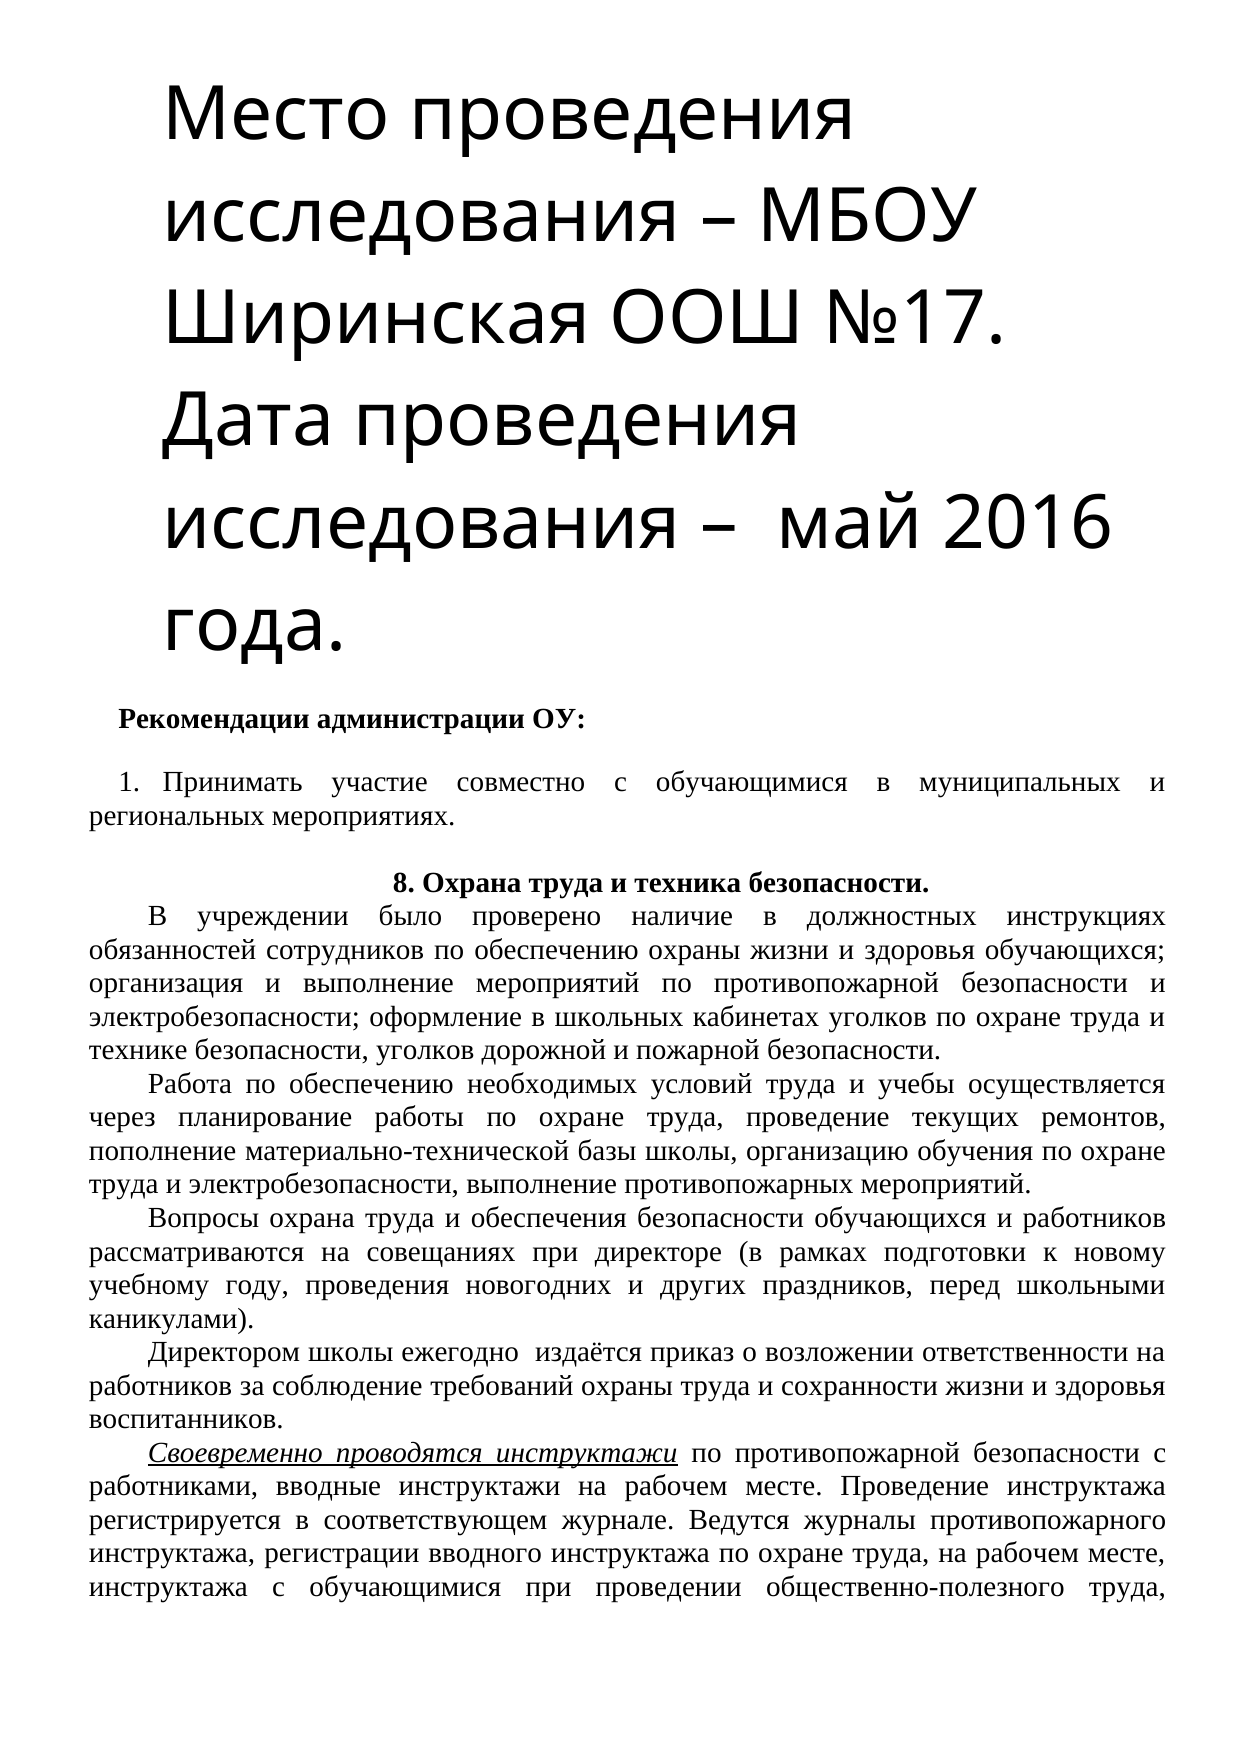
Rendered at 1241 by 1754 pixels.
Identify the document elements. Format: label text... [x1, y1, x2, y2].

list Принимать участие совместно с обучающимися в муниципальных и региональных мероприятиях. [89, 764, 1167, 831]
text Рекомендации администрации ОУ: [74, 701, 1167, 735]
text Дата проведения исследования – май 2016 года. [162, 366, 1167, 672]
text В учреждении было проверено наличие в должностных инструкциях обязанностей сотрудников по обеспечению охраны жизни и здоровья обучающихся; организация и выполнение мероприятий по противопожарной безопасности и электробезопасности; оформление в школьных кабинетах уголков по охране труда и технике безопасности, уголков дорожной и пожарной безопасности. [89, 898, 1167, 1066]
text Вопросы охрана труда и обеспечения безопасности обучающихся и работников рассматриваются на совещаниях при директоре (в рамках подготовки к новому учебному году, проведения новогодних и других праздников, перед школьными каникулами). [89, 1200, 1167, 1334]
text Работа по обеспечению необходимых условий труда и учебы осуществляется через планирование работы по охране труда, проведение текущих ремонтов, пополнение материально-технической базы школы, организацию обучения по охране труда и электробезопасности, выполнение противопожарных мероприятий. [89, 1066, 1167, 1200]
list 8. Охрана труда и техника безопасности. [156, 865, 1167, 898]
text Место проведения исследования – МБОУ Ширинская ООШ №17. [162, 59, 1167, 366]
text Директором школы ежегодно издаётся приказ о возложении ответственности на работников за соблюдение требований охраны труда и сохранности жизни и здоровья воспитанников. [89, 1334, 1167, 1435]
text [89, 1435, 1167, 1603]
